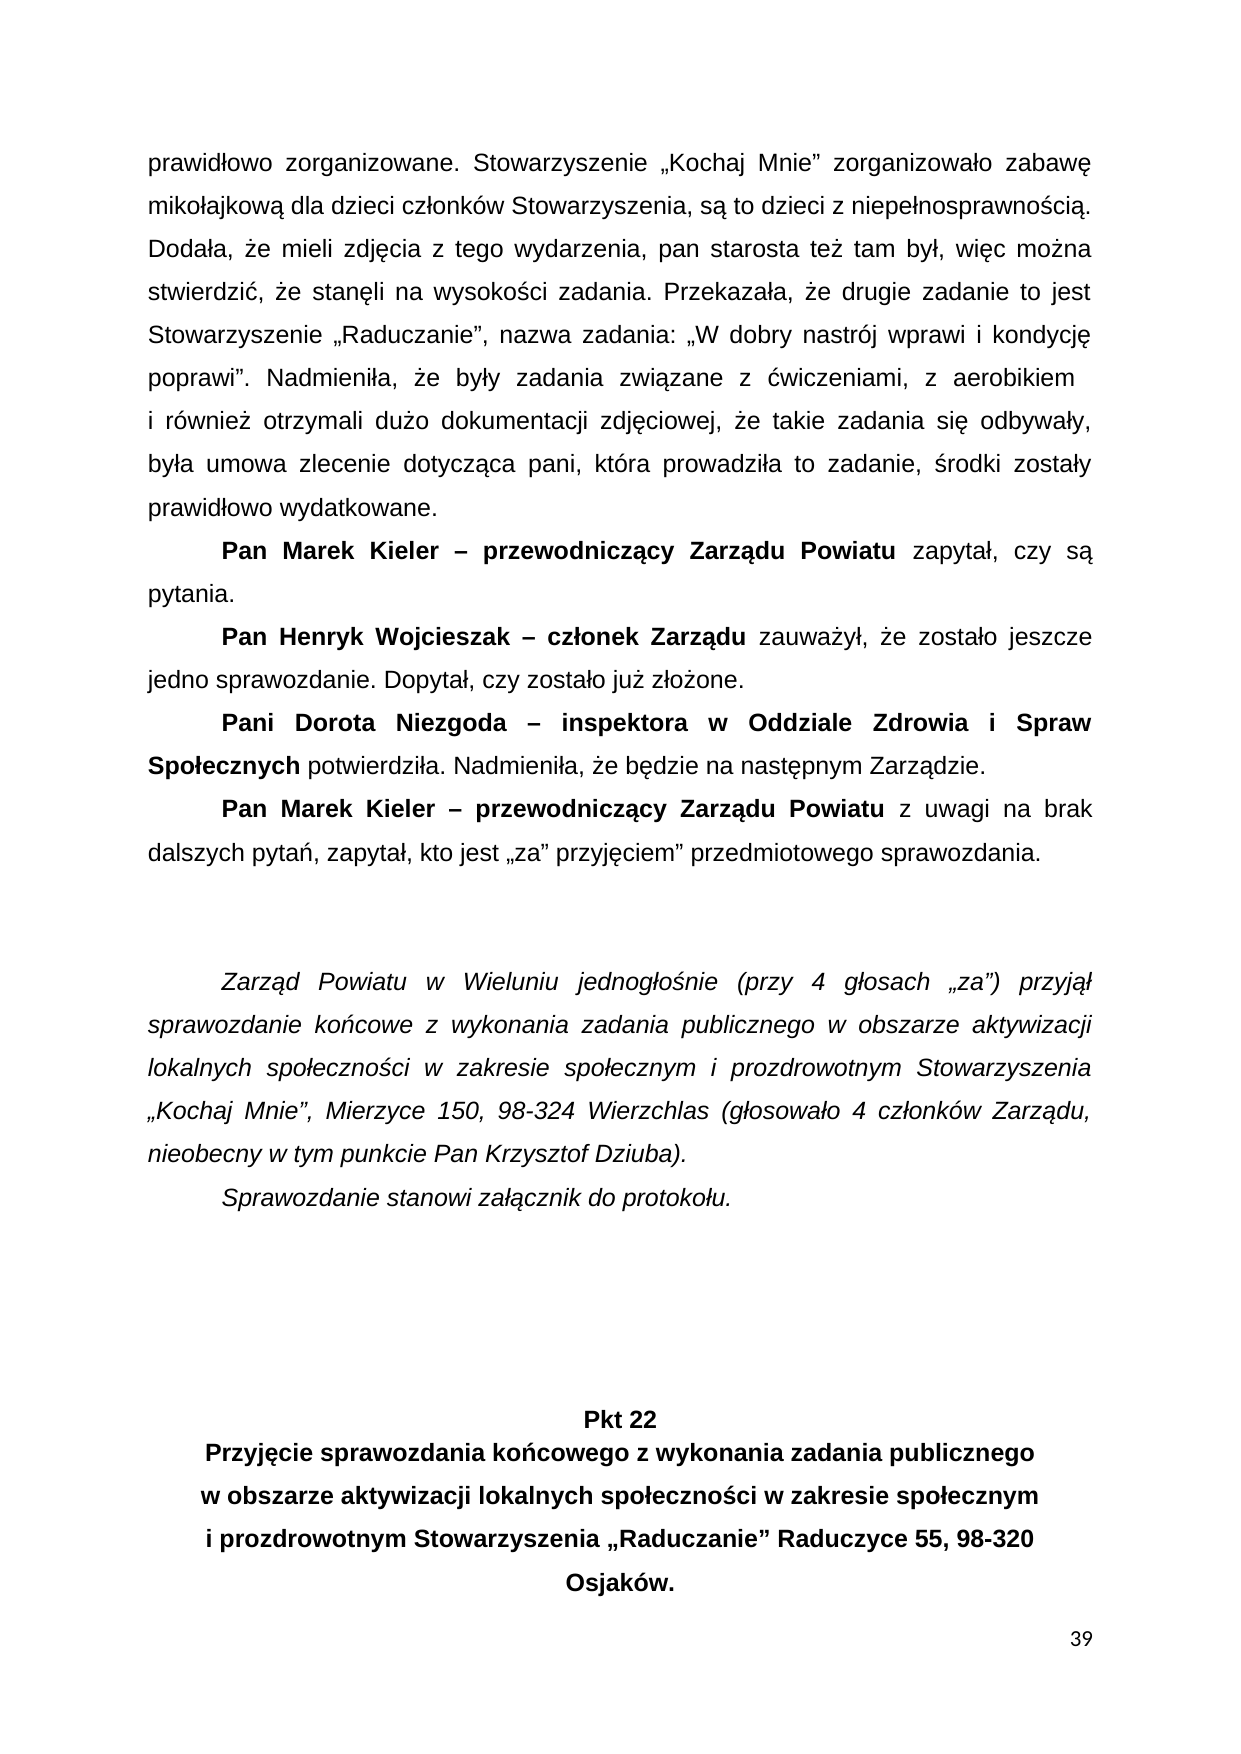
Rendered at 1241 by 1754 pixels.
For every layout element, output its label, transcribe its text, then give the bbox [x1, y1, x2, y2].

text Pan Henryk Wojcieszak – członek Zarządu zauważył, że zostało jeszcze jedno sprawozdanie. Dopytał, czy zostało już złożone. [148, 622, 1093, 694]
text Przyjęcie sprawozdania końcowego z wykonania zadania publicznego [148, 1438, 1093, 1467]
text Sprawozdanie stanowi załącznik do protokołu. [148, 1183, 1093, 1211]
text Pan Marek Kieler – przewodniczący Zarządu Powiatu zapytał, czy są pytania. [148, 536, 1093, 608]
text Pan Marek Kieler – przewodniczący Zarządu Powiatu z uwagi na brak dalszych pytań, zapytał, kto jest „za” przyjęciem” przedmiotowego sprawozdania. [148, 794, 1093, 866]
text Pani Dorota Niezgoda – inspektora w Oddziale Zdrowia i Spraw Społecznych potwierdziła. Nadmieniła, że będzie na następnym Zarządzie. [148, 708, 1093, 780]
text Zarząd Powiatu w Wieluniu jednogłośnie (przy 4 głosach „za”) przyjął sprawozdanie końcowe z wykonania zadania publicznego w obszarze aktywizacji lokalnych społeczności w zakresie społecznym i prozdrowotnym Stowarzyszenia „Kochaj Mnie”, Mierzyce 150, 98-324 Wierzchlas (głosowało 4 członków Zarządu, nieobecny w tym punkcie Pan Krzysztof Dziuba). [148, 967, 1093, 1168]
text i prozdrowotnym Stowarzyszenia „Raduczanie” Raduczyce 55, 98-320 Osjaków. [148, 1524, 1093, 1596]
subtitle Pkt 22 [148, 1405, 1093, 1434]
text w obszarze aktywizacji lokalnych społeczności w zakresie społecznym [148, 1481, 1093, 1510]
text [148, 148, 1093, 521]
